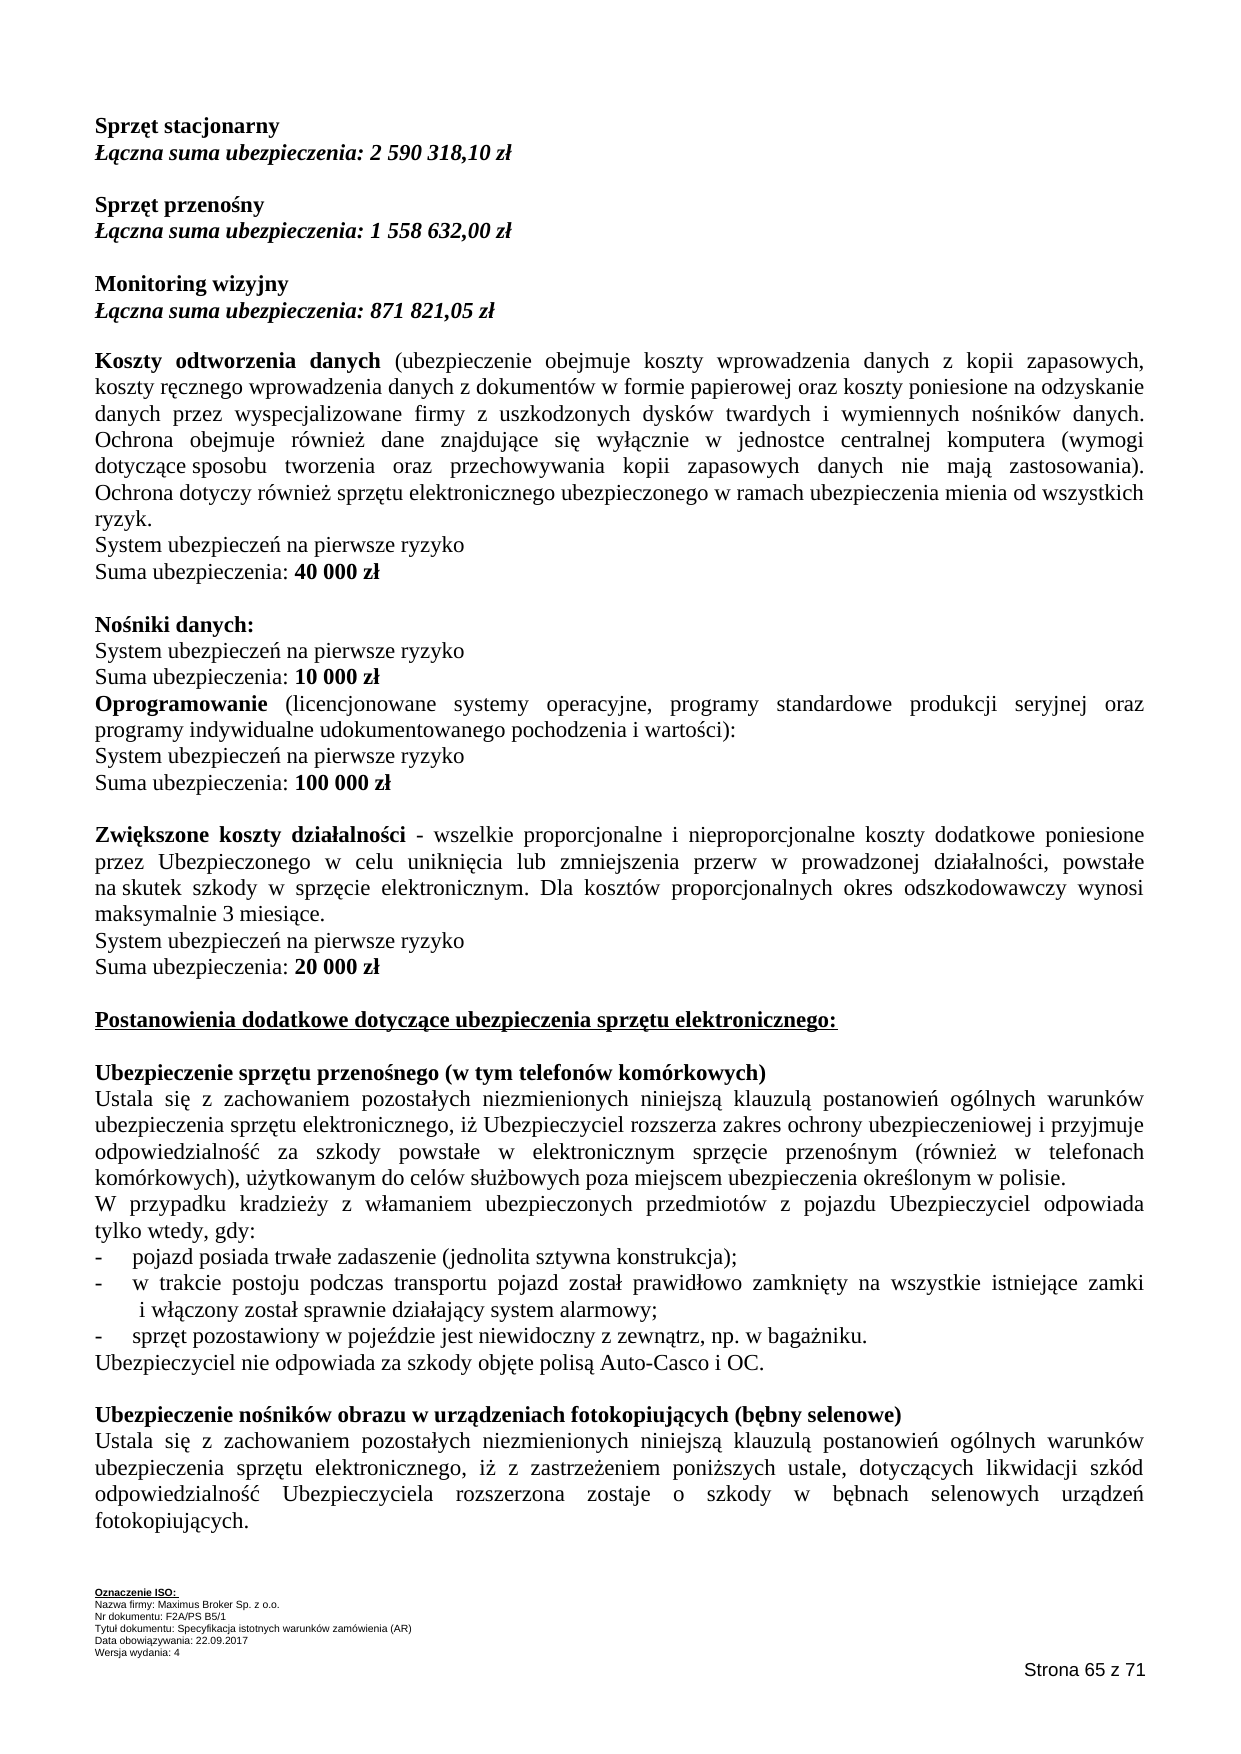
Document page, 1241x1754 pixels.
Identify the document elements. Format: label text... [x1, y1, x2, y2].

text System ubezpieczeń na pierwsze ryzyko [94, 927, 1146, 953]
text Sprzęt przenośny [94, 191, 1146, 218]
text Ustala się z zachowaniem pozostałych niezmienionych niniejszą klauzulą postanowień ogólnych warunków ubezpieczenia sprzętu elektronicznego, iż z zastrzeżeniem poniższych ustale, dotyczących likwidacji szkód odpowiedzialność Ubezpieczyciela rozszerzona zostaje o szkody w bębnach selenowych urządzeń fotokopiujących. [94, 1428, 1146, 1533]
text Nośniki danych: [94, 611, 1146, 637]
text Łączna suma ubezpieczenia: 1 558 632,00 zł [94, 218, 1146, 244]
text Suma ubezpieczenia: 10 000 zł [94, 663, 1146, 690]
text W przypadku kradzieży z włamaniem ubezpieczonych przedmiotów z pojazdu Ubezpieczyciel odpowiada tylko wtedy, gdy: [94, 1190, 1146, 1243]
list pojazd posiada trwałe zadaszenie (jednolita sztywna konstrukcja); [94, 1243, 1146, 1269]
text Ubezpieczyciel nie odpowiada za szkody objęte polisą Auto-Casco i OC. [94, 1348, 1146, 1375]
text Suma ubezpieczenia: 20 000 zł [94, 953, 1146, 979]
subtitle Ubezpieczenie nośników obrazu w urządzeniach fotokopiujących (bębny selenowe) [94, 1401, 1146, 1428]
text Suma ubezpieczenia: 40 000 zł [94, 558, 1146, 584]
text Monitoring wizyjny [94, 270, 1146, 297]
text Suma ubezpieczenia: 100 000 zł [94, 769, 1146, 795]
text System ubezpieczeń na pierwsze ryzyko [94, 637, 1146, 663]
text Ustala się z zachowaniem pozostałych niezmienionych niniejszą klauzulą postanowień ogólnych warunków ubezpieczenia sprzętu elektronicznego, iż Ubezpieczyciel rozszerza zakres ochrony ubezpieczeniowej i przyjmuje odpowiedzialność za szkody powstałe w elektronicznym sprzęcie przenośnym (również w telefonach komórkowych), użytkowanym do celów służbowych poza miejscem ubezpieczenia określonym w polisie. [94, 1085, 1146, 1190]
list w trakcie postoju podczas transportu pojazd został prawidłowo zamknięty na wszystkie istniejące zamki i włączony został sprawnie działający system alarmowy; [94, 1269, 1146, 1322]
text Oprogramowanie (licencjonowane systemy operacyjne, programy standardowe produkcji seryjnej oraz programy indywidualne udokumentowanego pochodzenia i wartości): [94, 690, 1146, 742]
list sprzęt pozostawiony w pojeździe jest niewidoczny z zewnątrz, np. w bagażniku. [94, 1322, 1146, 1348]
text Łączna suma ubezpieczenia: 2 590 318,10 zł [94, 138, 1146, 165]
text Łączna suma ubezpieczenia: 871 821,05 zł [94, 297, 1146, 323]
subtitle Ubezpieczenie sprzętu przenośnego (w tym telefonów komórkowych) [94, 1059, 1146, 1085]
text System ubezpieczeń na pierwsze ryzyko [94, 742, 1146, 769]
text Zwiększone koszty działalności - wszelkie proporcjonalne i nieproporcjonalne koszty dodatkowe poniesione przez Ubezpieczonego w celu uniknięcia lub zmniejszenia przerw w prowadzonej działalności, powstałe na skutek szkody w sprzęcie elektronicznym. Dla kosztów proporcjonalnych okres odszkodowawczy wynosi maksymalnie 3 miesiące. [94, 821, 1146, 927]
text Sprzęt stacjonarny [94, 112, 1146, 138]
text System ubezpieczeń na pierwsze ryzyko [94, 532, 1146, 558]
subtitle Postanowienia dodatkowe dotyczące ubezpieczenia sprzętu elektronicznego: [94, 1006, 1146, 1032]
text Koszty odtworzenia danych (ubezpieczenie obejmuje koszty wprowadzenia danych z kopii zapasowych, koszty ręcznego wprowadzenia danych z dokumentów w formie papierowej oraz koszty poniesione na odzyskanie danych przez wyspecjalizowane firmy z uszkodzonych dysków twardych i wymiennych nośników danych. Ochrona obejmuje również dane znajdujące się wyłącznie w jednostce centralnej komputera (wymogi dotyczące sposobu tworzenia oraz przechowywania kopii zapasowych danych nie mają zastosowania). Ochrona dotyczy również sprzętu elektronicznego ubezpieczonego w ramach ubezpieczenia mienia od wszystkich ryzyk. [94, 347, 1146, 532]
